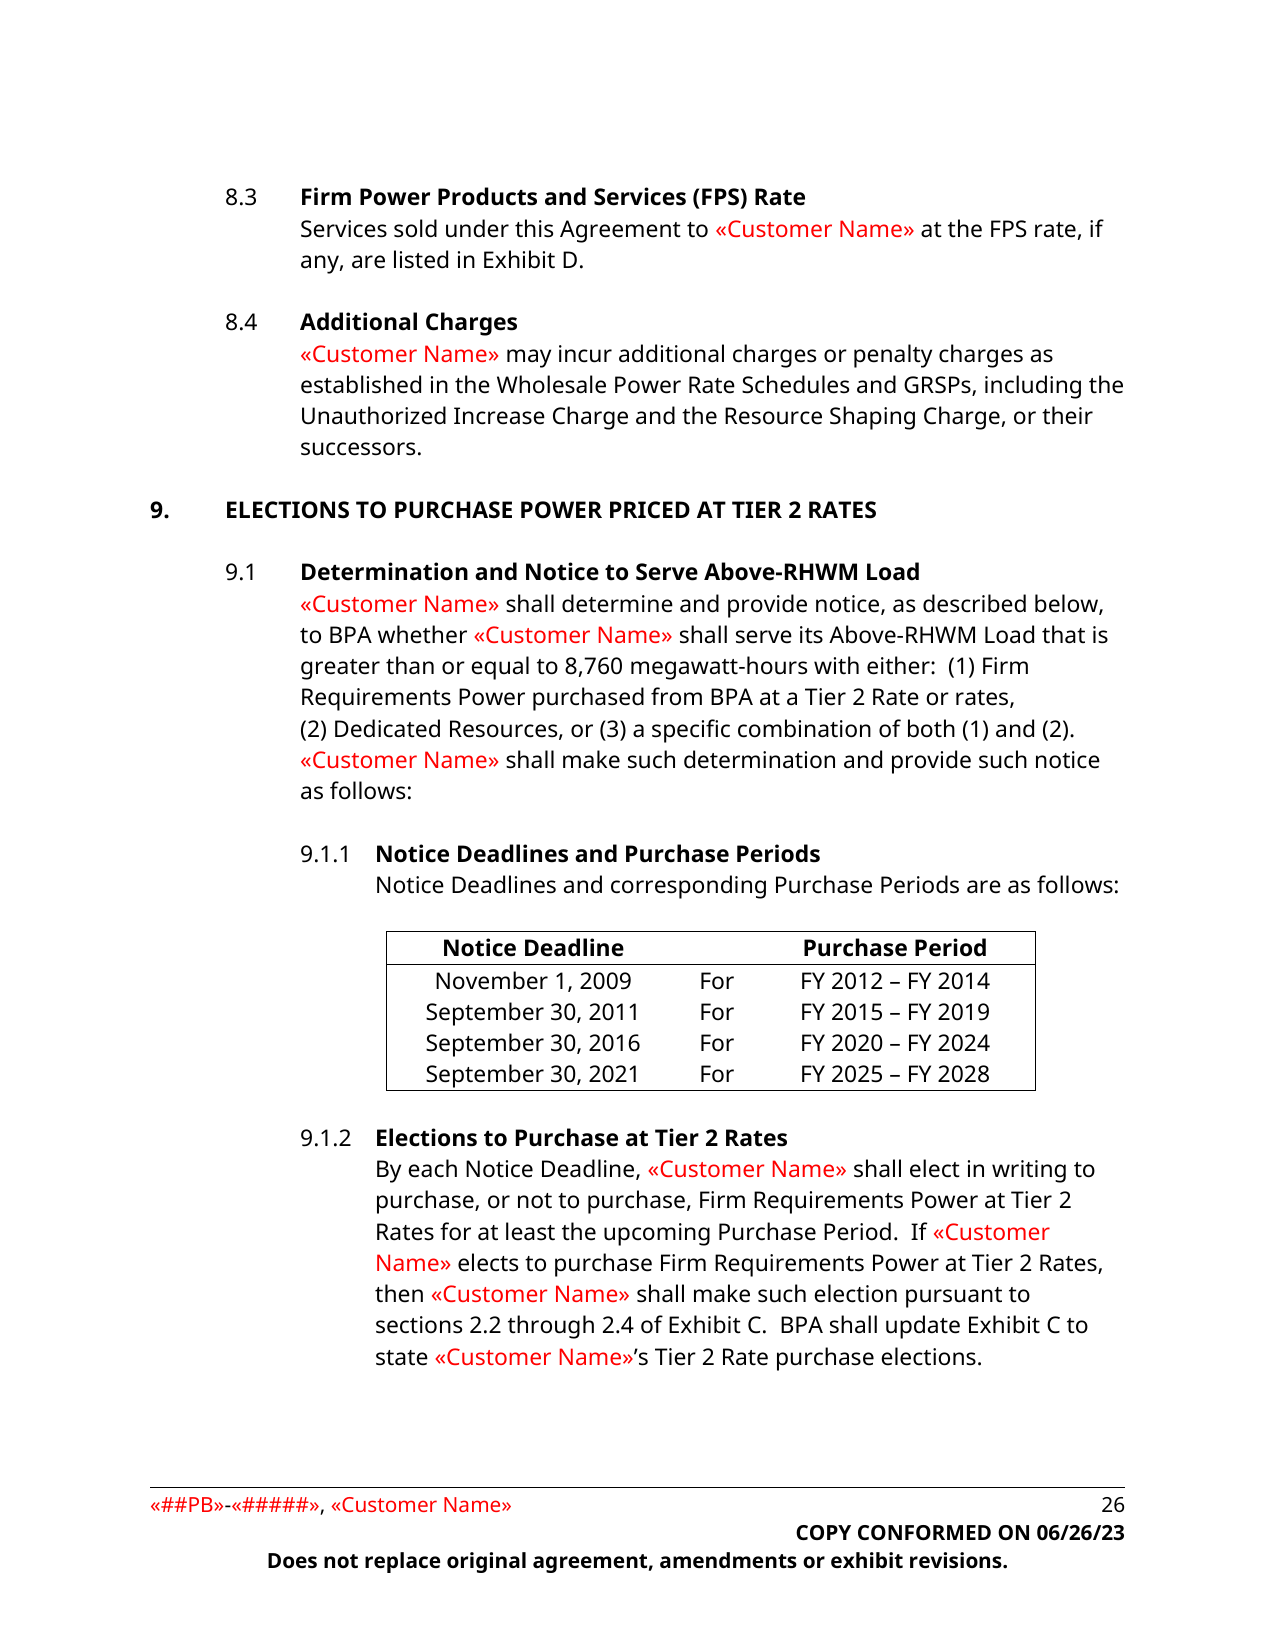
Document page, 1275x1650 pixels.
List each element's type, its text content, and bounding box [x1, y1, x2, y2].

text «Customer Name» shall determine and provide notice, as described below, to BPA whether «Customer Name» shall serve its Above-RHWM Load that is greater than or equal to 8,760 megawatt-hours with either: (1) Firm Requirements Power purchased from BPA at a Tier 2 Rate or rates, (2) Dedicated Resources, or (3) a specific combination of both (1) and (2). «Customer Name» shall make such determination and provide such notice as follows: [300, 587, 1125, 806]
table_header Purchase Period [754, 932, 1035, 963]
text 9.1.2 Elections to Purchase at Tier 2 Rates [300, 1122, 1125, 1153]
text 9.1.1 Notice Deadlines and Purchase Periods [300, 837, 1125, 869]
table_cell FY 2020 – FY 2024 [754, 1027, 1035, 1058]
text 8.4 Additional Charges [225, 306, 1125, 337]
text 8.3 Firm Power Products and Services (FPS) Rate [225, 181, 1125, 212]
table_header [679, 932, 754, 963]
text Services sold under this Agreement to «Customer Name» at the FPS rate, if any, are listed in Exhibit D. [300, 212, 1125, 275]
table_cell FY 2015 – FY 2019 [754, 996, 1035, 1027]
text «Customer Name» may incur additional charges or penalty charges as established in the Wholesale Power Rate Schedules and GRSPs, including the Unauthorized Increase Charge and the Resource Shaping Charge, or their successors. [300, 337, 1125, 462]
text 9. ELECTIONS TO PURCHASE POWER PRICED AT TIER 2 RATES(08/15/08 Version) [150, 494, 1125, 525]
table_cell For [679, 965, 754, 996]
table_cell For [679, 1027, 754, 1058]
table_header Notice Deadline [387, 932, 679, 963]
table_cell For [679, 996, 754, 1027]
table_cell FY 2012 – FY 2014 [754, 965, 1035, 996]
table_cell September 30, 2011 [387, 996, 679, 1027]
text Notice Deadlines and corresponding Purchase Periods are as follows: [375, 869, 1125, 900]
text By each Notice Deadline, «Customer Name» shall elect in writing to purchase, or not to purchase, Firm Requirements Power at Tier 2 Rates for at least the upcoming Purchase Period. If «Customer Name» elects to purchase Firm Requirements Power at Tier 2 Rates, then «Customer Name» shall make such election pursuant to sections 2.2 through 2.4 of Exhibit C. BPA shall update Exhibit C to state «Customer Name»’s Tier 2 Rate purchase elections. [375, 1153, 1125, 1372]
table_cell For [679, 1058, 754, 1089]
text 9.1 Determination and Notice to Serve Above-RHWM Load(08/15/08 Version) [225, 556, 1125, 587]
table_cell November 1, 2009 [387, 965, 679, 996]
table_cell September 30, 2021 [387, 1058, 679, 1089]
table_cell FY 2025 – FY 2028 [754, 1058, 1035, 1089]
table_cell September 30, 2016 [387, 1027, 679, 1058]
